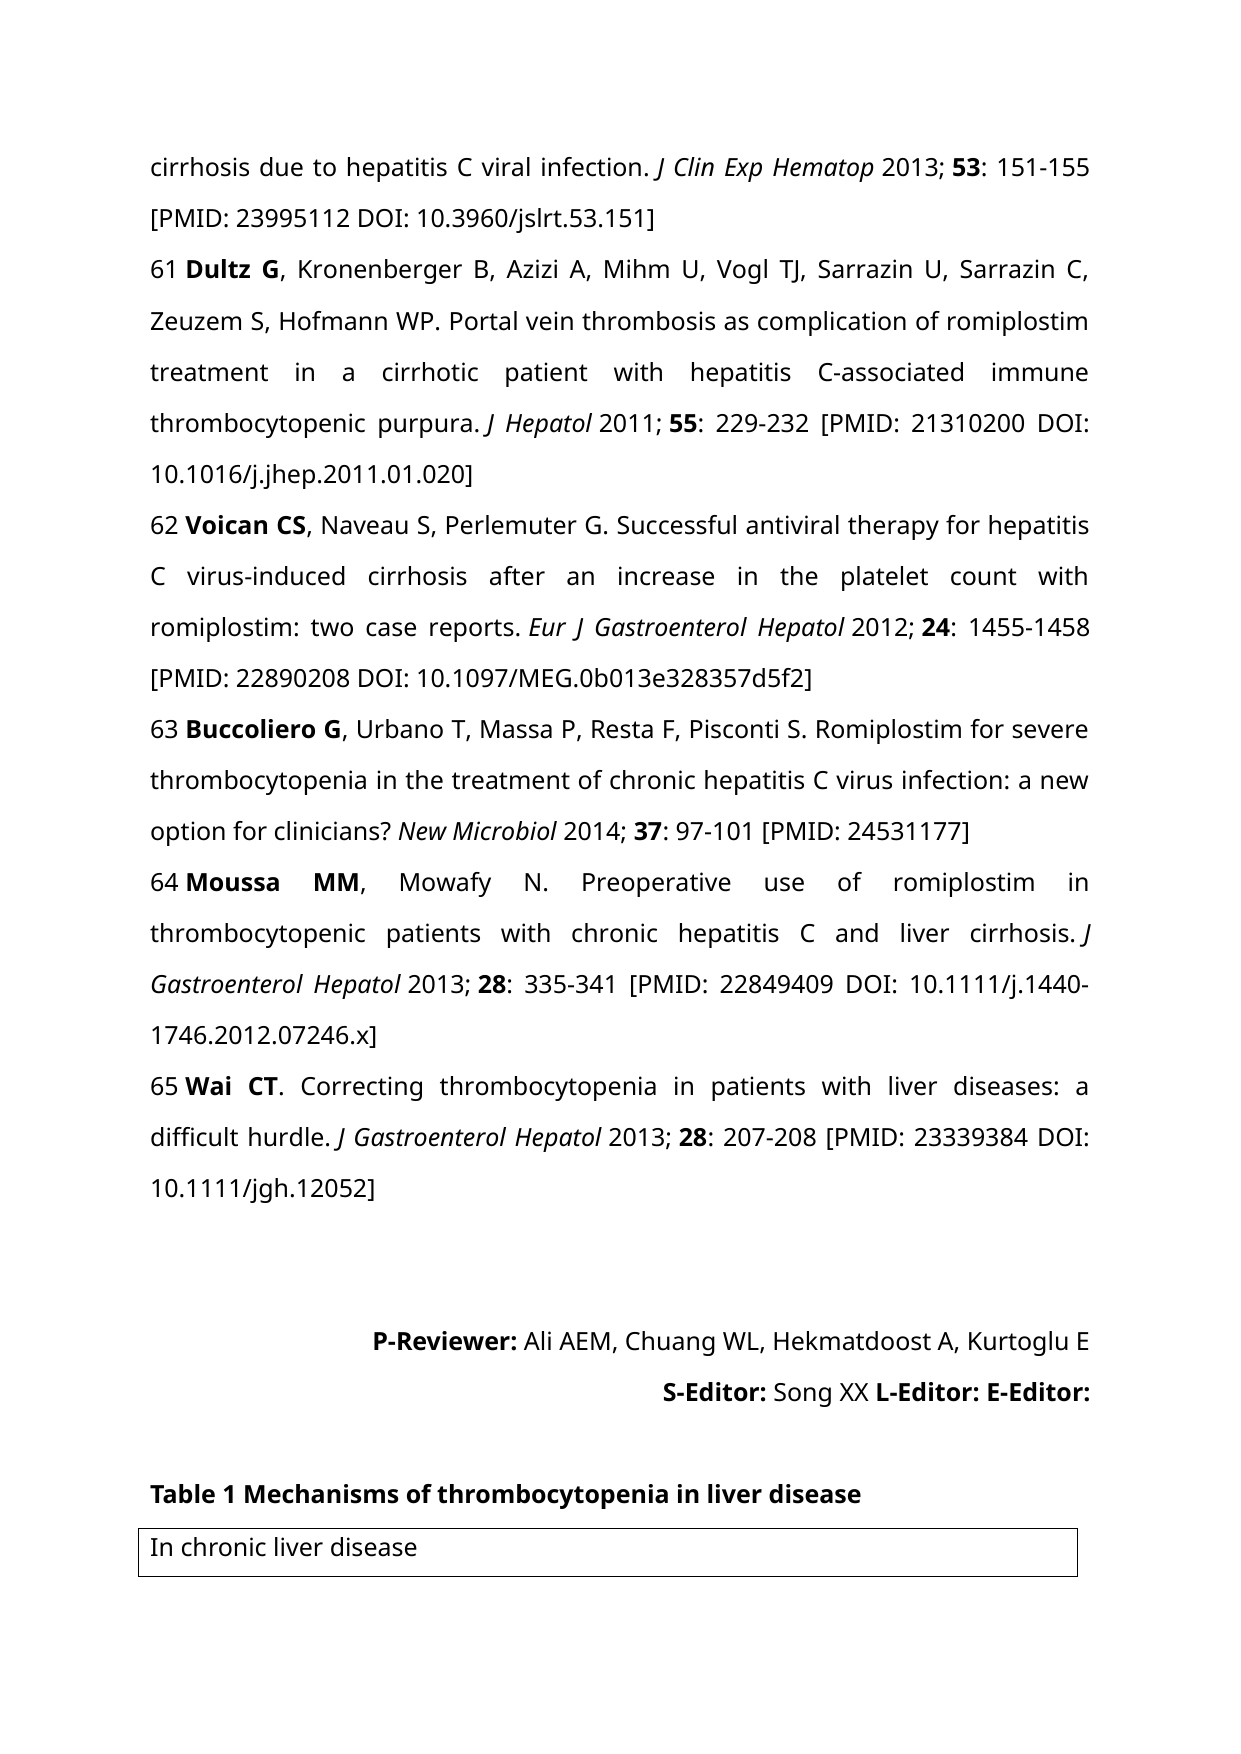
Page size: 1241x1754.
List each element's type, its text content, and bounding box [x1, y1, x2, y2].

text 65 Wai CT. Correcting thrombocytopenia in patients with liver diseases: a difficult hurdle. J Gastroenterol Hepatol 2013; 28: 207-208 [PMID: 23339384 DOI: 10.1111/jgh.12052] [150, 1069, 1090, 1205]
table_header In chronic liver disease [139, 1529, 1077, 1576]
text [150, 150, 1090, 235]
text P-Reviewer: Ali AEM, Chuang WL, Hekmatdoost A, Kurtoglu E [150, 1324, 1090, 1358]
text 63 Buccoliero G, Urbano T, Massa P, Resta F, Pisconti S. Romiplostim for severe thrombocytopenia in the treatment of chronic hepatitis C virus infection: a new option for clinicians? New Microbiol 2014; 37: 97-101 [PMID: 24531177] [150, 711, 1090, 848]
text S-Editor: Song XX L-Editor: E-Editor: [150, 1375, 1090, 1409]
text 64 Moussa MM, Mowafy N. Preoperative use of romiplostim in thrombocytopenic patients with chronic hepatitis C and liver cirrhosis. J Gastroenterol Hepatol 2013; 28: 335-341 [PMID: 22849409 DOI: 10.1111/j.1440-1746.2012.07246.x] [150, 864, 1090, 1052]
text 61 Dultz G, Kronenberger B, Azizi A, Mihm U, Vogl TJ, Sarrazin U, Sarrazin C, Zeuzem S, Hofmann WP. Portal vein thrombosis as complication of romiplostim treatment in a cirrhotic patient with hepatitis C-associated immune thrombocytopenic purpura. J Hepatol 2011; 55: 229-232 [PMID: 21310200 DOI: 10.1016/j.jhep.2011.01.020] [150, 252, 1090, 490]
text 62 Voican CS, Naveau S, Perlemuter G. Successful antiviral therapy for hepatitis C virus-induced cirrhosis after an increase in the platelet count with romiplostim: two case reports. Eur J Gastroenterol Hepatol 2012; 24: 1455-1458 [PMID: 22890208 DOI: 10.1097/MEG.0b013e328357d5f2] [150, 507, 1090, 694]
text Table 1 Mechanisms of thrombocytopenia in liver disease [150, 1477, 1090, 1511]
